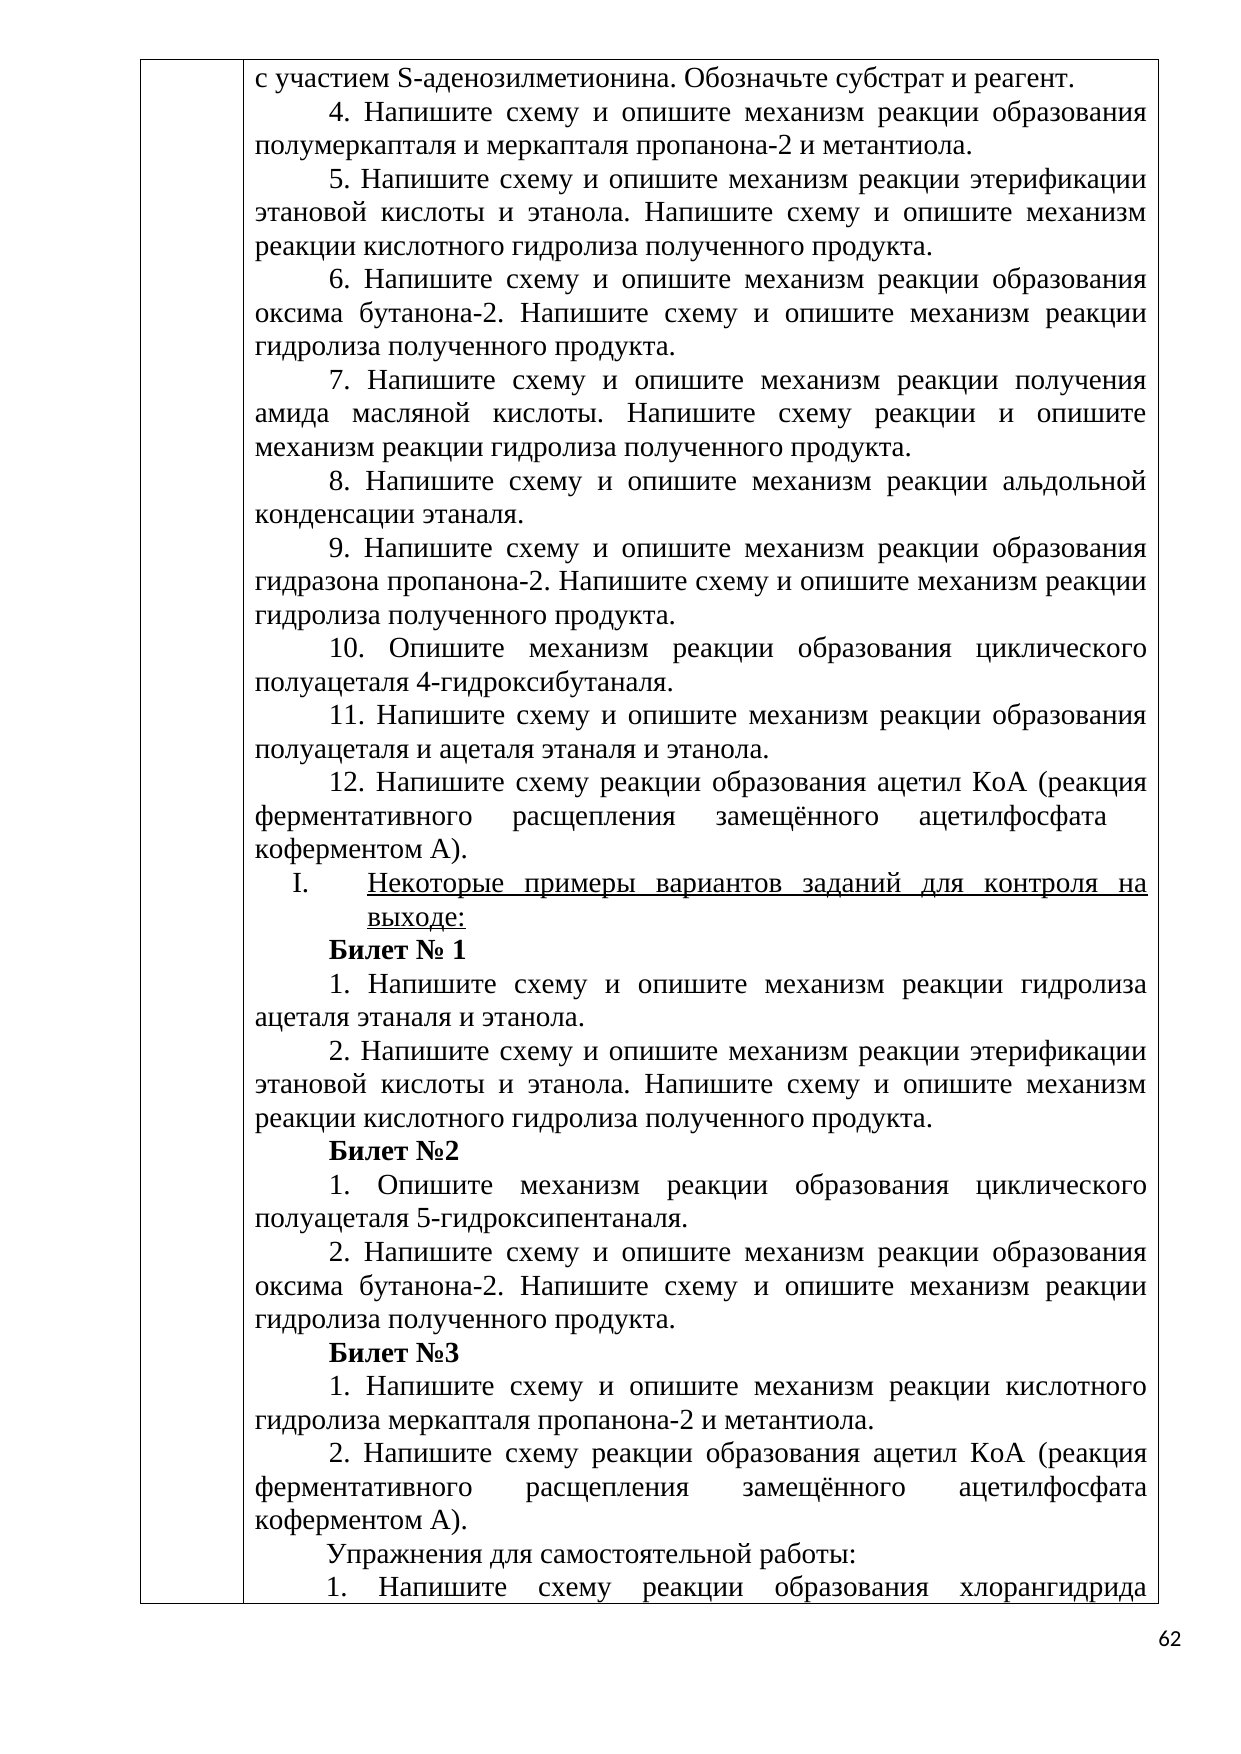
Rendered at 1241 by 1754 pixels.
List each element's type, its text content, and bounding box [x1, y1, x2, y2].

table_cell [244, 60, 1158, 1603]
table_cell 3 [141, 60, 243, 1603]
